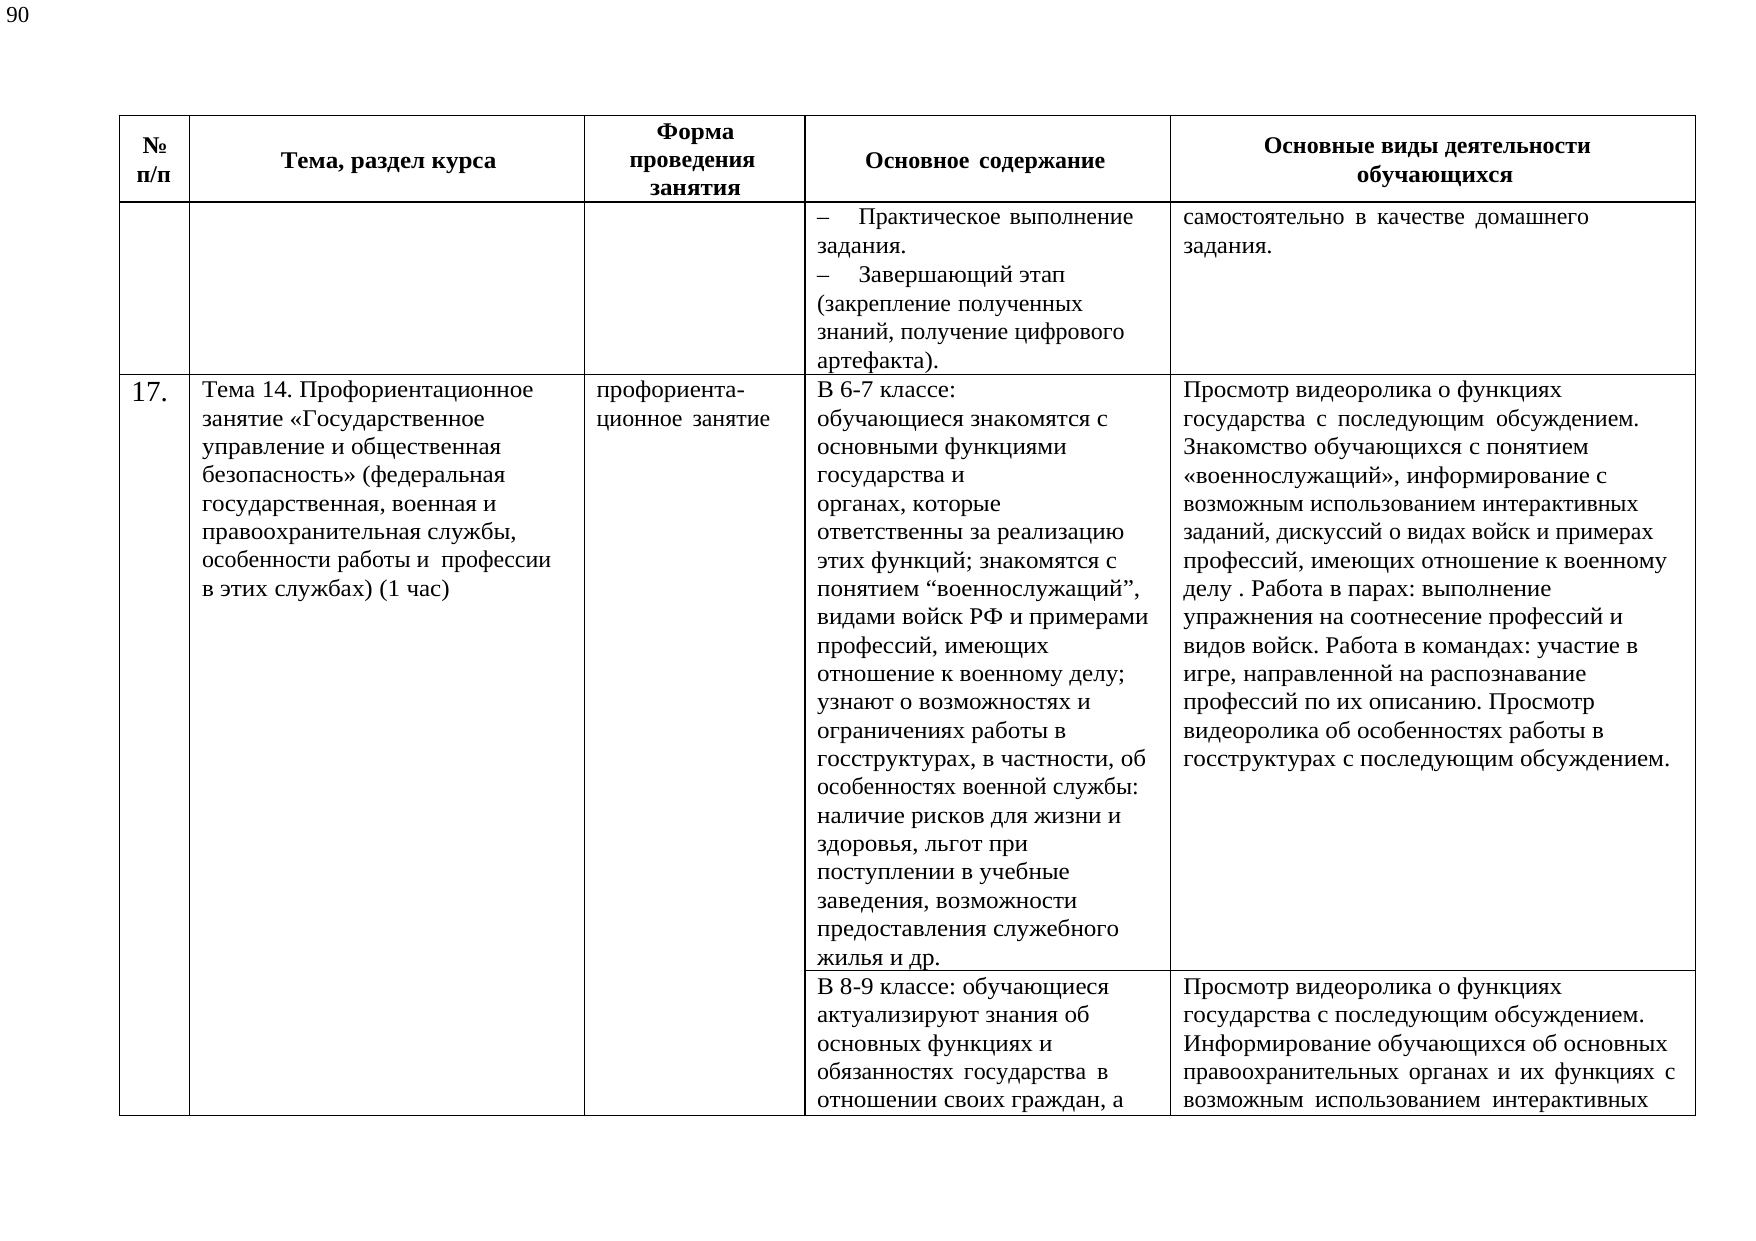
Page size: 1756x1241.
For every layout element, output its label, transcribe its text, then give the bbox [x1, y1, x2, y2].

table_header Основные виды деятельности обучающихся [1171, 116, 1695, 201]
table_header Тема, раздел курса [190, 116, 584, 201]
table_header № п/п [120, 116, 189, 201]
table_cell Просмотр видеоролика о функциях государства с последующим обсуждением. Информирование обучающихся об основных правоохранительных органах и их функциях с возможным использованием интерактивных [1171, 971, 1695, 1115]
table_cell 17. [120, 375, 189, 1115]
table_cell самостоятельно в качестве домашнего задания. [1171, 203, 1695, 374]
table_cell Практическое выполнение задания. Завершающий этап (закрепление полученных знаний, получение цифрового артефакта). [806, 203, 1170, 374]
table_header Основное содержание [806, 116, 1170, 201]
table_header Форма проведения занятия [585, 116, 804, 201]
table_cell [120, 203, 189, 374]
table_cell В 8-9 классе: обучающиеся актуализируют знания об основных функциях и обязанностях государства в отношении своих граждан, а [806, 971, 1170, 1115]
table_cell В 6-7 классе: обучающиеся знакомятся с основными функциями государства и органах, которые ответственны за реализацию этих функций; знакомятся с понятием “военнослужащий”, видами войск РФ и примерами профессий, имеющих отношение к военному делу; узнают о возможностях и ограничениях работы в госструктурах, в частности, об особенностях военной службы: наличие рисков для жизни и здоровья, льгот при поступлении в учебные заведения, возможности предоставления служебного жилья и др. [806, 375, 1170, 970]
table_cell Просмотр видеоролика о функциях государства с последующим обсуждением. Знакомство обучающихся с понятием «военнослужащий», информирование с возможным использованием интерактивных заданий, дискуссий о видах войск и примерах профессий, имеющих отношение к военному делу . Работа в парах: выполнение упражнения на соотнесение профессий и видов войск. Работа в командах: участие в игре, направленной на распознавание профессий по их описанию. Просмотр видеоролика об особенностях работы в госструктурах с последующим обсуждением. [1171, 375, 1695, 970]
table_cell профориента- ционное занятие [585, 375, 804, 1115]
table_cell [585, 203, 804, 374]
table_cell Тема 14. Профориентационное занятие «Государственное управление и общественная безопасность» (федеральная государственная, военная и правоохранительная службы, особенности работы и профессии в этих службах) (1 час) [190, 375, 584, 1115]
table_cell [190, 203, 584, 374]
